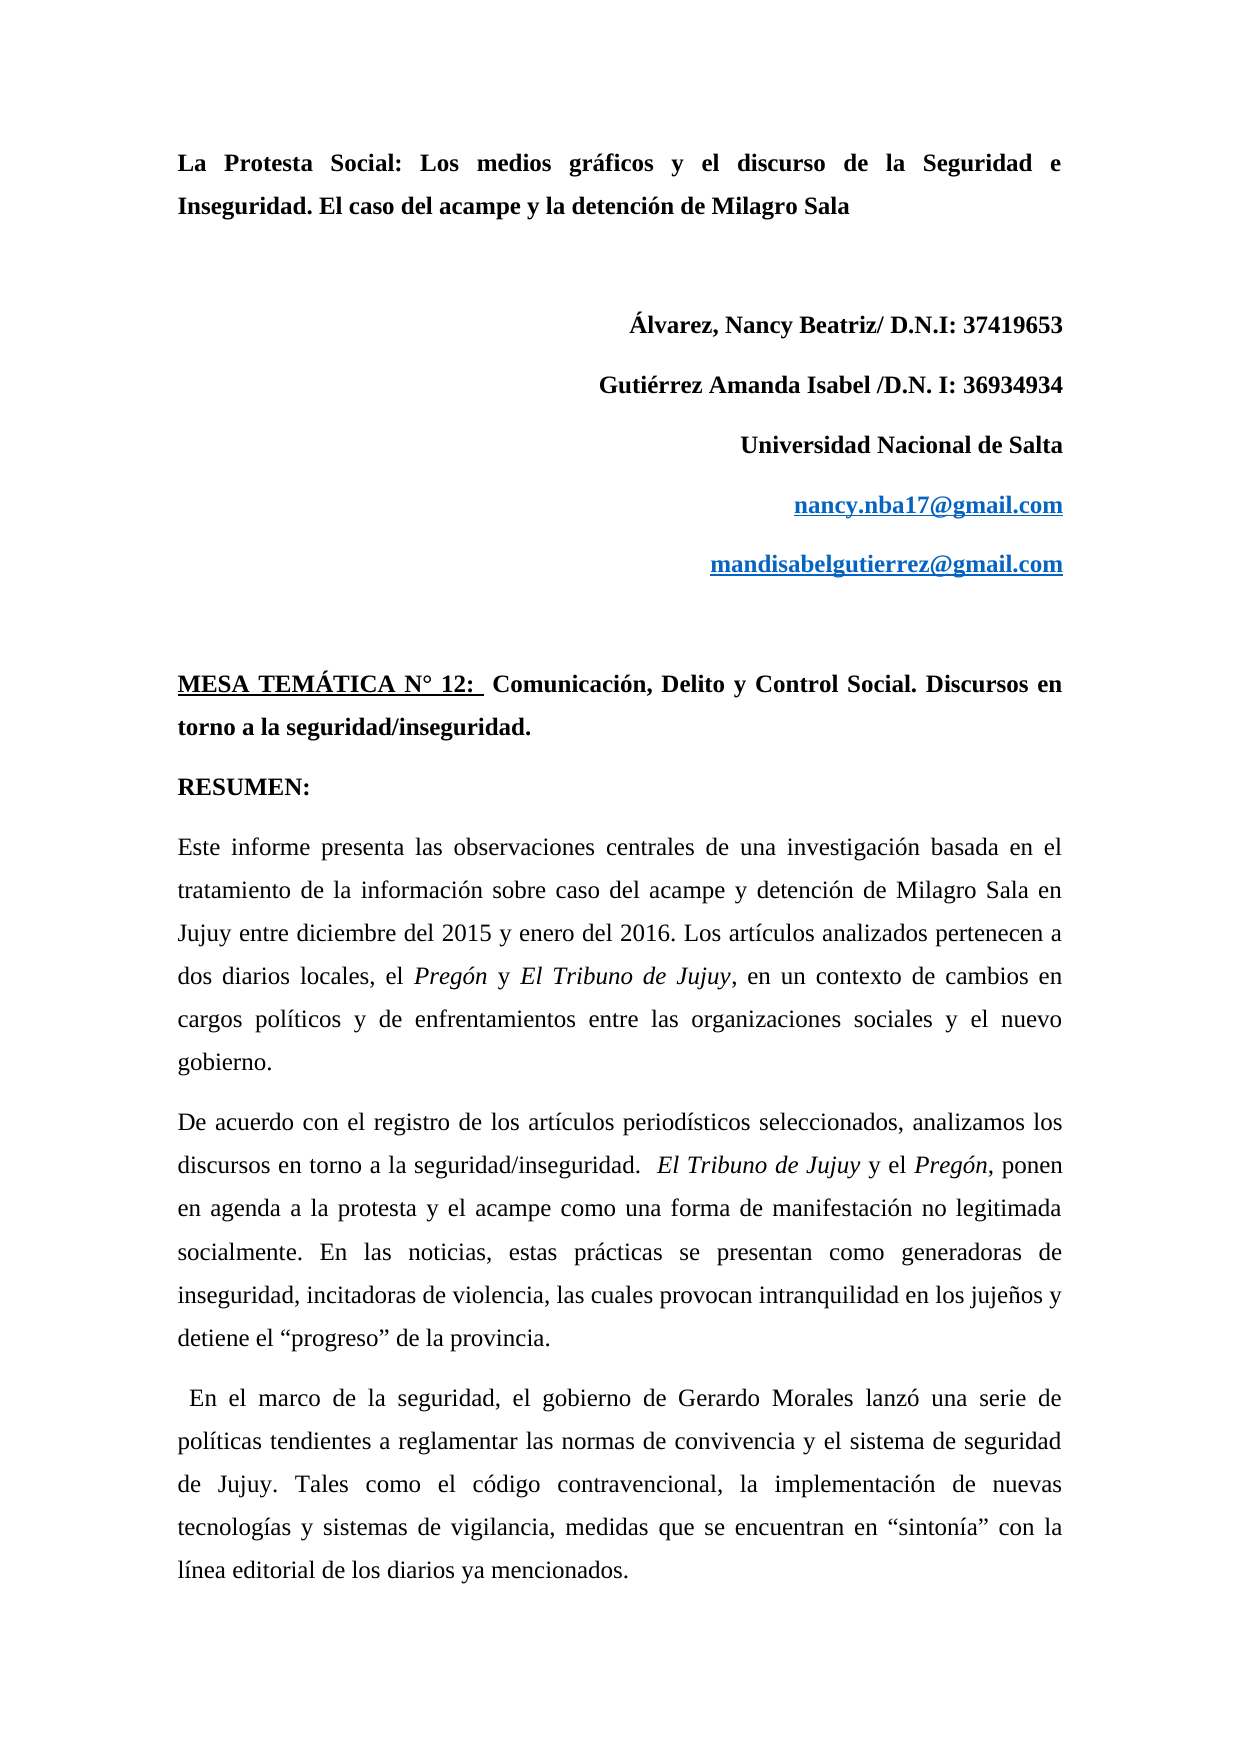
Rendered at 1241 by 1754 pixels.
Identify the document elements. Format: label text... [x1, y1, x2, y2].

text nancy.nba17@gmail.com [177, 490, 1063, 518]
text mandisabelgutierrez@gmail.com [177, 549, 1063, 578]
text De acuerdo con el registro de los artículos periodísticos seleccionados, analizamos los discursos en torno a la seguridad/inseguridad. El Tribuno de Jujuy y el Pregón, ponen en agenda a la protesta y el acampe como una forma de manifestación no legitimada socialmente. En las noticias, estas prácticas se presentan como generadoras de inseguridad, incitadoras de violencia, las cuales provocan intranquilidad en los jujeños y detiene el “progreso” de la provincia. [177, 1107, 1063, 1352]
text En el marco de la seguridad, el gobierno de Gerardo Morales lanzó una serie de políticas tendientes a reglamentar las normas de convivencia y el sistema de seguridad de Jujuy. Tales como el código contravencional, la implementación de nuevas tecnologías y sistemas de vigilancia, medidas que se encuentran en “sintonía” con la línea editorial de los diarios ya mencionados. [177, 1383, 1063, 1584]
text Álvarez, Nancy Beatriz/ D.N.I: 37419653 [177, 310, 1063, 339]
text La Protesta Social: Los medios gráficos y el discurso de la Seguridad e Inseguridad. El caso del acampe y la detención de Milagro Sala [177, 148, 1063, 219]
text Universidad Nacional de Salta [177, 430, 1063, 459]
text Gutiérrez Amanda Isabel /D.N. I: 36934934 [177, 370, 1063, 399]
text Este informe presenta las observaciones centrales de una investigación basada en el tratamiento de la información sobre caso del acampe y detención de Milagro Sala en Jujuy entre diciembre del 2015 y enero del 2016. Los artículos analizados pertenecen a dos diarios locales, el Pregón y El Tribuno de Jujuy, en un contexto de cambios en cargos políticos y de enfrentamientos entre las organizaciones sociales y el nuevo gobierno. [177, 832, 1063, 1076]
text RESUMEN: [177, 772, 1063, 801]
text MESA TEMÁTICA N° 12: Comunicación, Delito y Control Social. Discursos en torno a la seguridad/inseguridad. [177, 669, 1063, 741]
